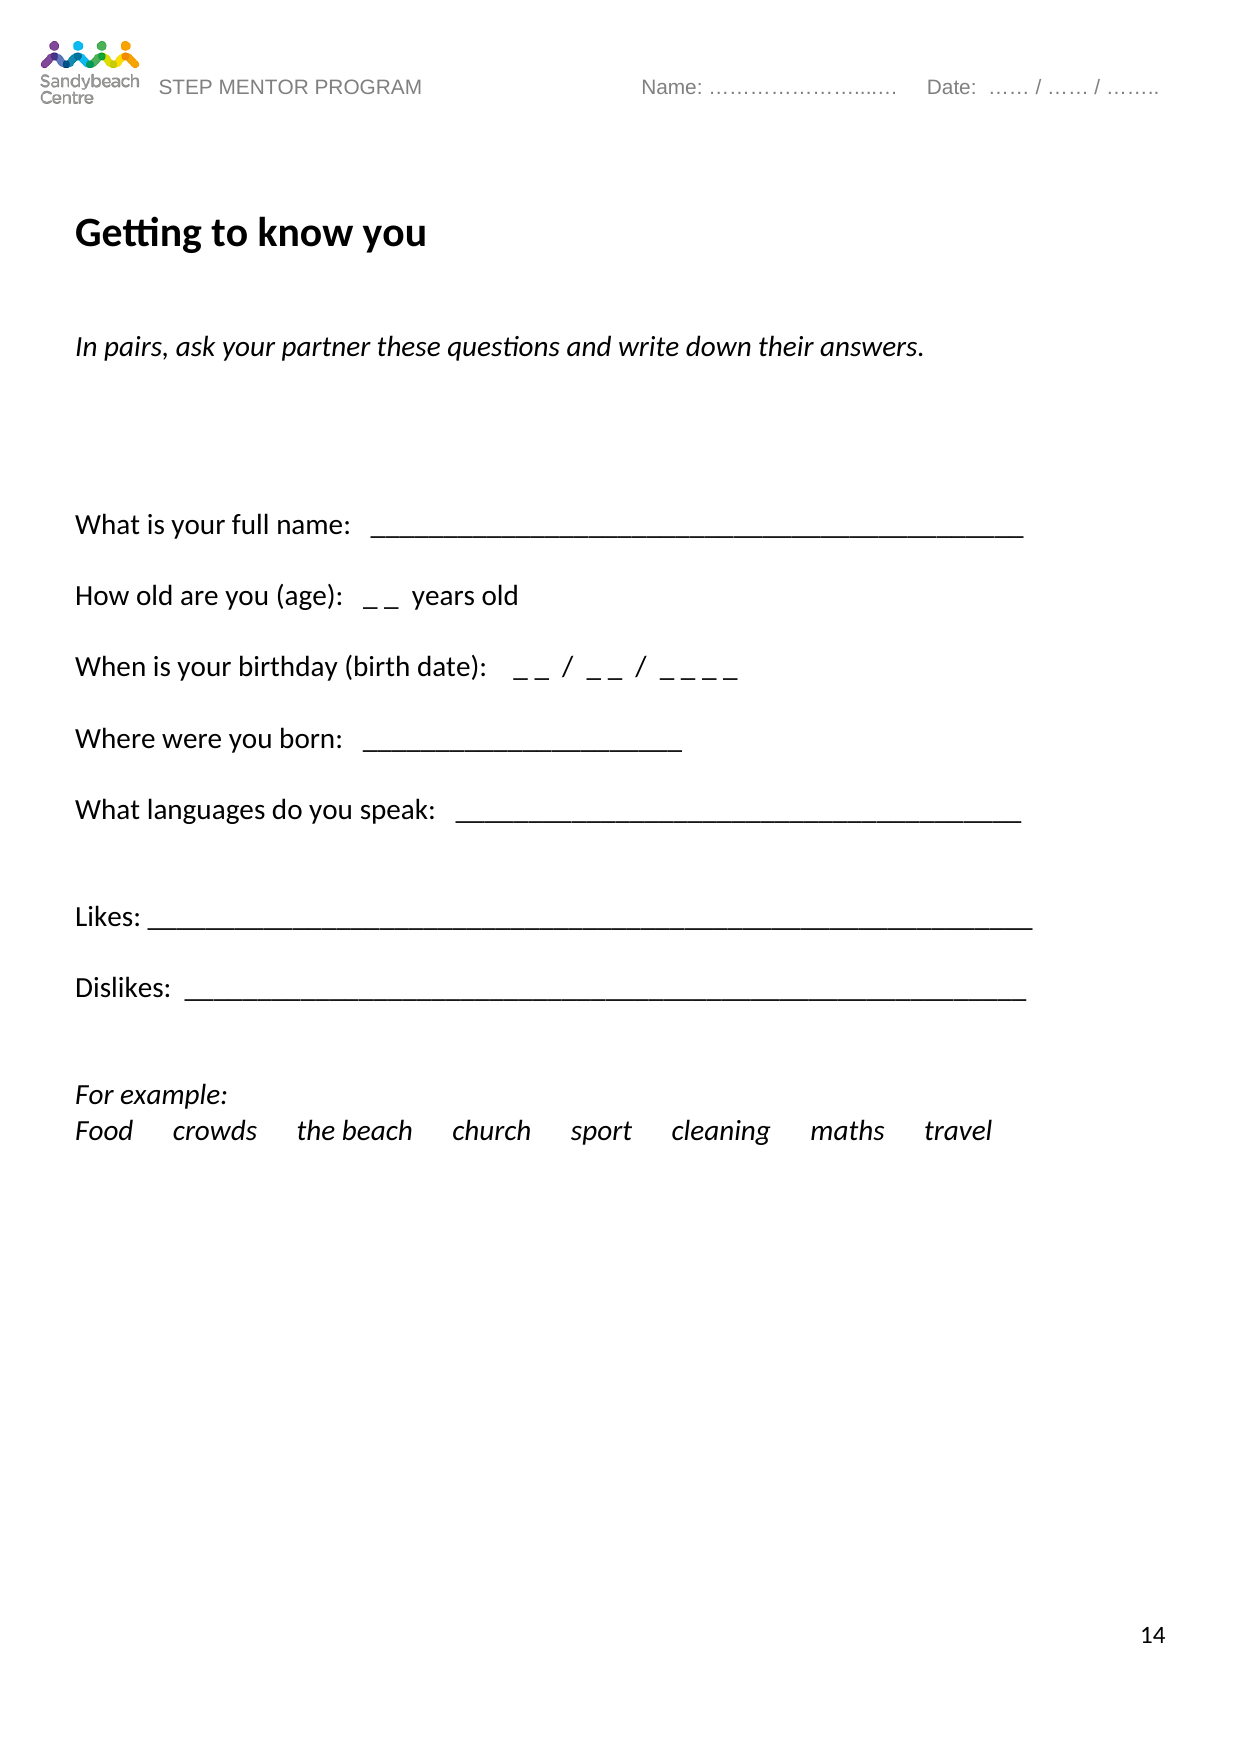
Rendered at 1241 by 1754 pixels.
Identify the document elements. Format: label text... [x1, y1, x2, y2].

text Likes: _____________________________________________________________ [75, 898, 1165, 933]
text What is your full name: _____________________________________________ [75, 506, 1165, 542]
text How old are you (age): _ _ years old [75, 577, 1165, 613]
text For example: [75, 1076, 1165, 1112]
text Where were you born: ______________________ [75, 720, 1165, 755]
text What languages do you speak: _______________________________________ [75, 791, 1165, 827]
text In pairs, ask your partner these questions and write down their answers. [75, 328, 1165, 363]
text Food crowds the beach church sport cleaning maths travel [75, 1112, 1165, 1147]
picture [21, 21, 158, 123]
text When is your birthday (birth date): _ _ / _ _ / _ _ _ _ [75, 648, 1165, 684]
text Getting to know you [75, 206, 1165, 257]
text STEP MENTOR PROGRAM Name: …………………....… Date: …… / …… / …….. [158, 75, 1165, 99]
text Dislikes: __________________________________________________________ [75, 969, 1165, 1005]
